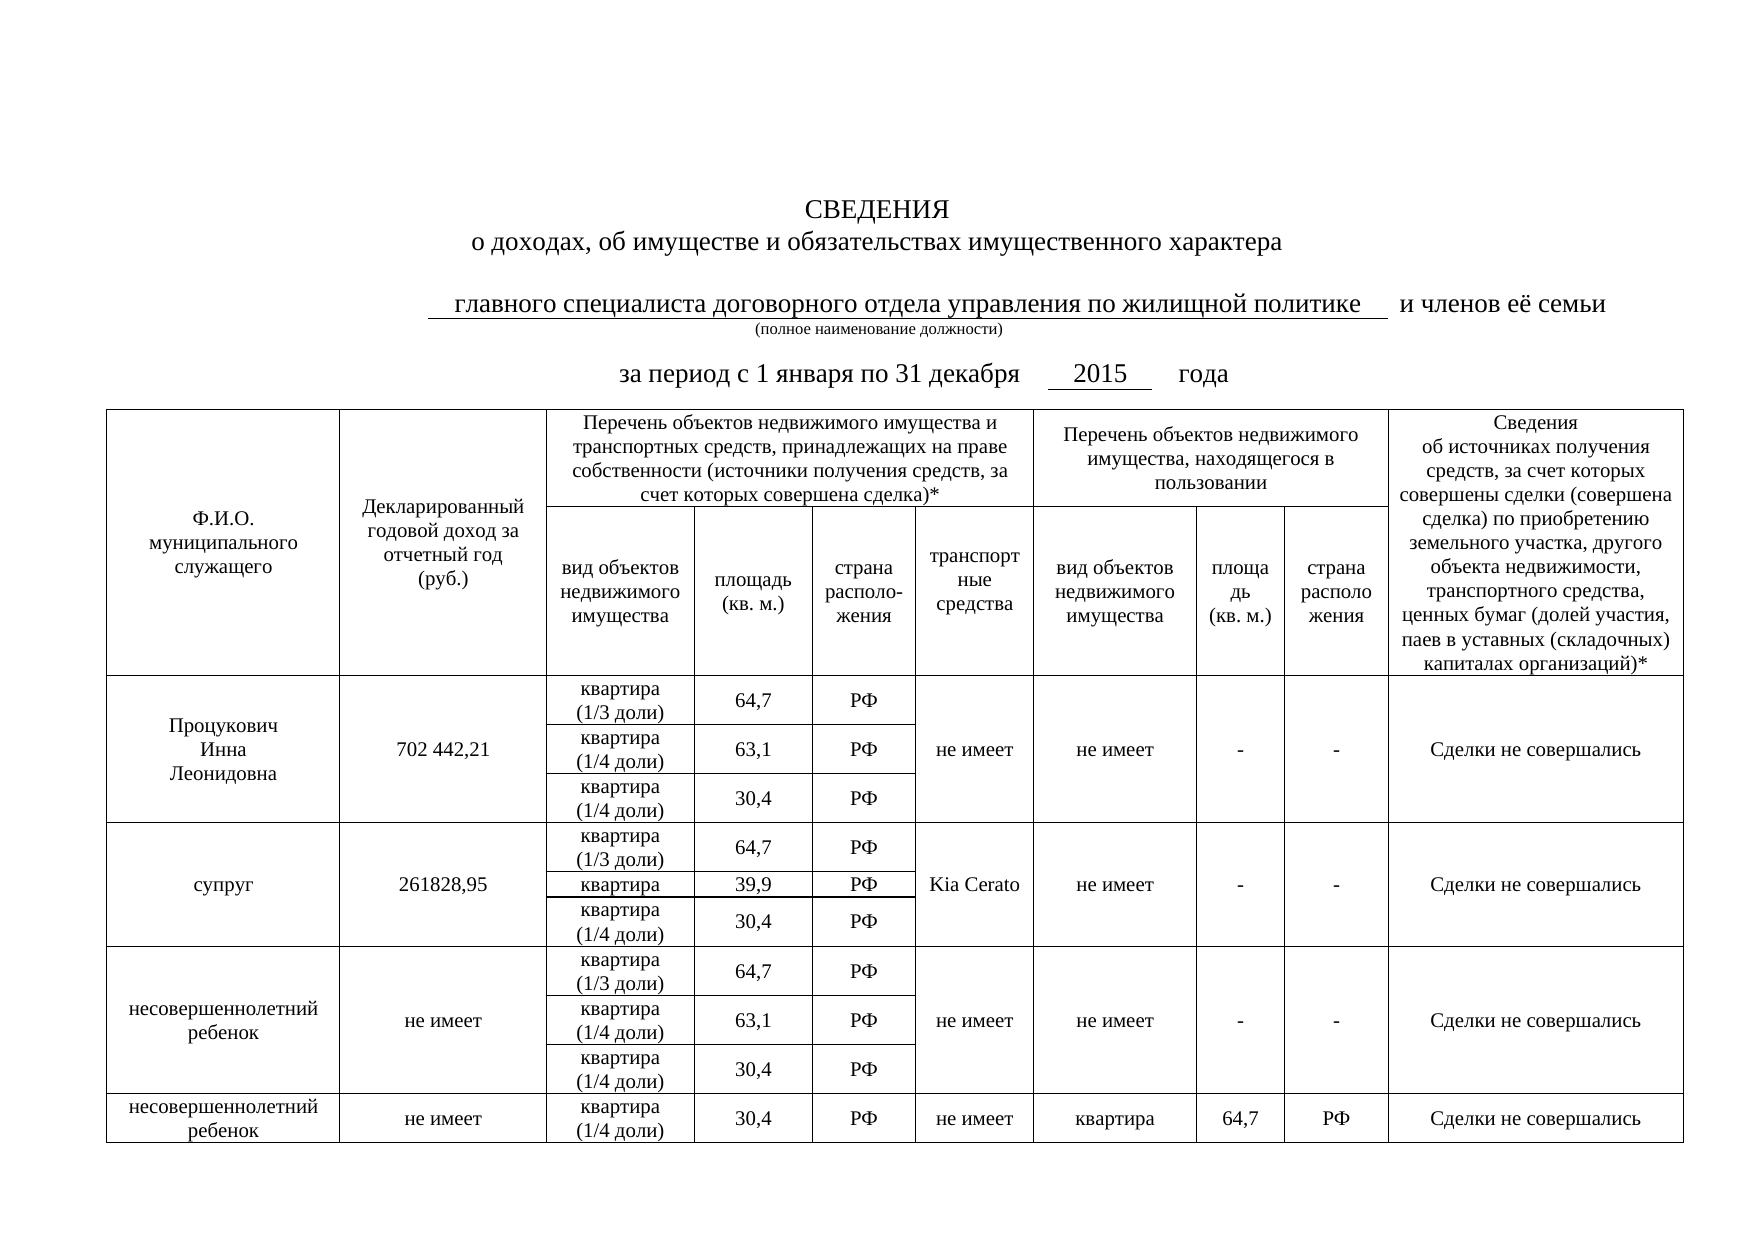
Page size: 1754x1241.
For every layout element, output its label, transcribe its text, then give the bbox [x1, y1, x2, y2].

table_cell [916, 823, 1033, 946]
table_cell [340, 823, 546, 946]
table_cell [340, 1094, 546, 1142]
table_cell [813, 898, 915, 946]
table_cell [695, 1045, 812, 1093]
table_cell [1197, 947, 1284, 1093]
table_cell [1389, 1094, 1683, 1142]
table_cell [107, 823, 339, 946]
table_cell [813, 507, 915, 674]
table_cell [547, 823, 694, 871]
text (полное наименование должности) [118, 319, 1636, 338]
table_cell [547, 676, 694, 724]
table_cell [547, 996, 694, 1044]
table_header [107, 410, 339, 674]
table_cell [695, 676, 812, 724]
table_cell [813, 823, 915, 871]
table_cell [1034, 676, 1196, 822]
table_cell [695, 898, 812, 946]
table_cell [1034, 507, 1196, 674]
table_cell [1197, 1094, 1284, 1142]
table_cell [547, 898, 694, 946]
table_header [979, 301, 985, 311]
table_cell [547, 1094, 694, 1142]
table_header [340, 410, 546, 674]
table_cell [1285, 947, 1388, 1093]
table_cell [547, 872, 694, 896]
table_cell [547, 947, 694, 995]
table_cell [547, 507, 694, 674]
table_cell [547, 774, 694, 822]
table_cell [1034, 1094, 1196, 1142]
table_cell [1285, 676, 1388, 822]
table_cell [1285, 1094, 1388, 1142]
text о доходах, об имуществе и обязательствах имущественного характера [118, 225, 1636, 256]
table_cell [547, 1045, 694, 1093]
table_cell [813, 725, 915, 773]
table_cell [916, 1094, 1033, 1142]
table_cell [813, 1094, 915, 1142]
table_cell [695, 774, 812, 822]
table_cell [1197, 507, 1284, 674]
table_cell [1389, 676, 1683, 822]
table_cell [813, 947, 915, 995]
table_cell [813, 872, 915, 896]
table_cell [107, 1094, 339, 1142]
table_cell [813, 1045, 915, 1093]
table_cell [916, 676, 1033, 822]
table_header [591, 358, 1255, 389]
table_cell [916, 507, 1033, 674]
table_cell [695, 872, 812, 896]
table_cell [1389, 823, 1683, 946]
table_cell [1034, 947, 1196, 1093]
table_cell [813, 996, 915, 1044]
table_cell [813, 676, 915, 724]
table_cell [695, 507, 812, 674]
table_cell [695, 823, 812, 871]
text Сведения [118, 193, 1636, 225]
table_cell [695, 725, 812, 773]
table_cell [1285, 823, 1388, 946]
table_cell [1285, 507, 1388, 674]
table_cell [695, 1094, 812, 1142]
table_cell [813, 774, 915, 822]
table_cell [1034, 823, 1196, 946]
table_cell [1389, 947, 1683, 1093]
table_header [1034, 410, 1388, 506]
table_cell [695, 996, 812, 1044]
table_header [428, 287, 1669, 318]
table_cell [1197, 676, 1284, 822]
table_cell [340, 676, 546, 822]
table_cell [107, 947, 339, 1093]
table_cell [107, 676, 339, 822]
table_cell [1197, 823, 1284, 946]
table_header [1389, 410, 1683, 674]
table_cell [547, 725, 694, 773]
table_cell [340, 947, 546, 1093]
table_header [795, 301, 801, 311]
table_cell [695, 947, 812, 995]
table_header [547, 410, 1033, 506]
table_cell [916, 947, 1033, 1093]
